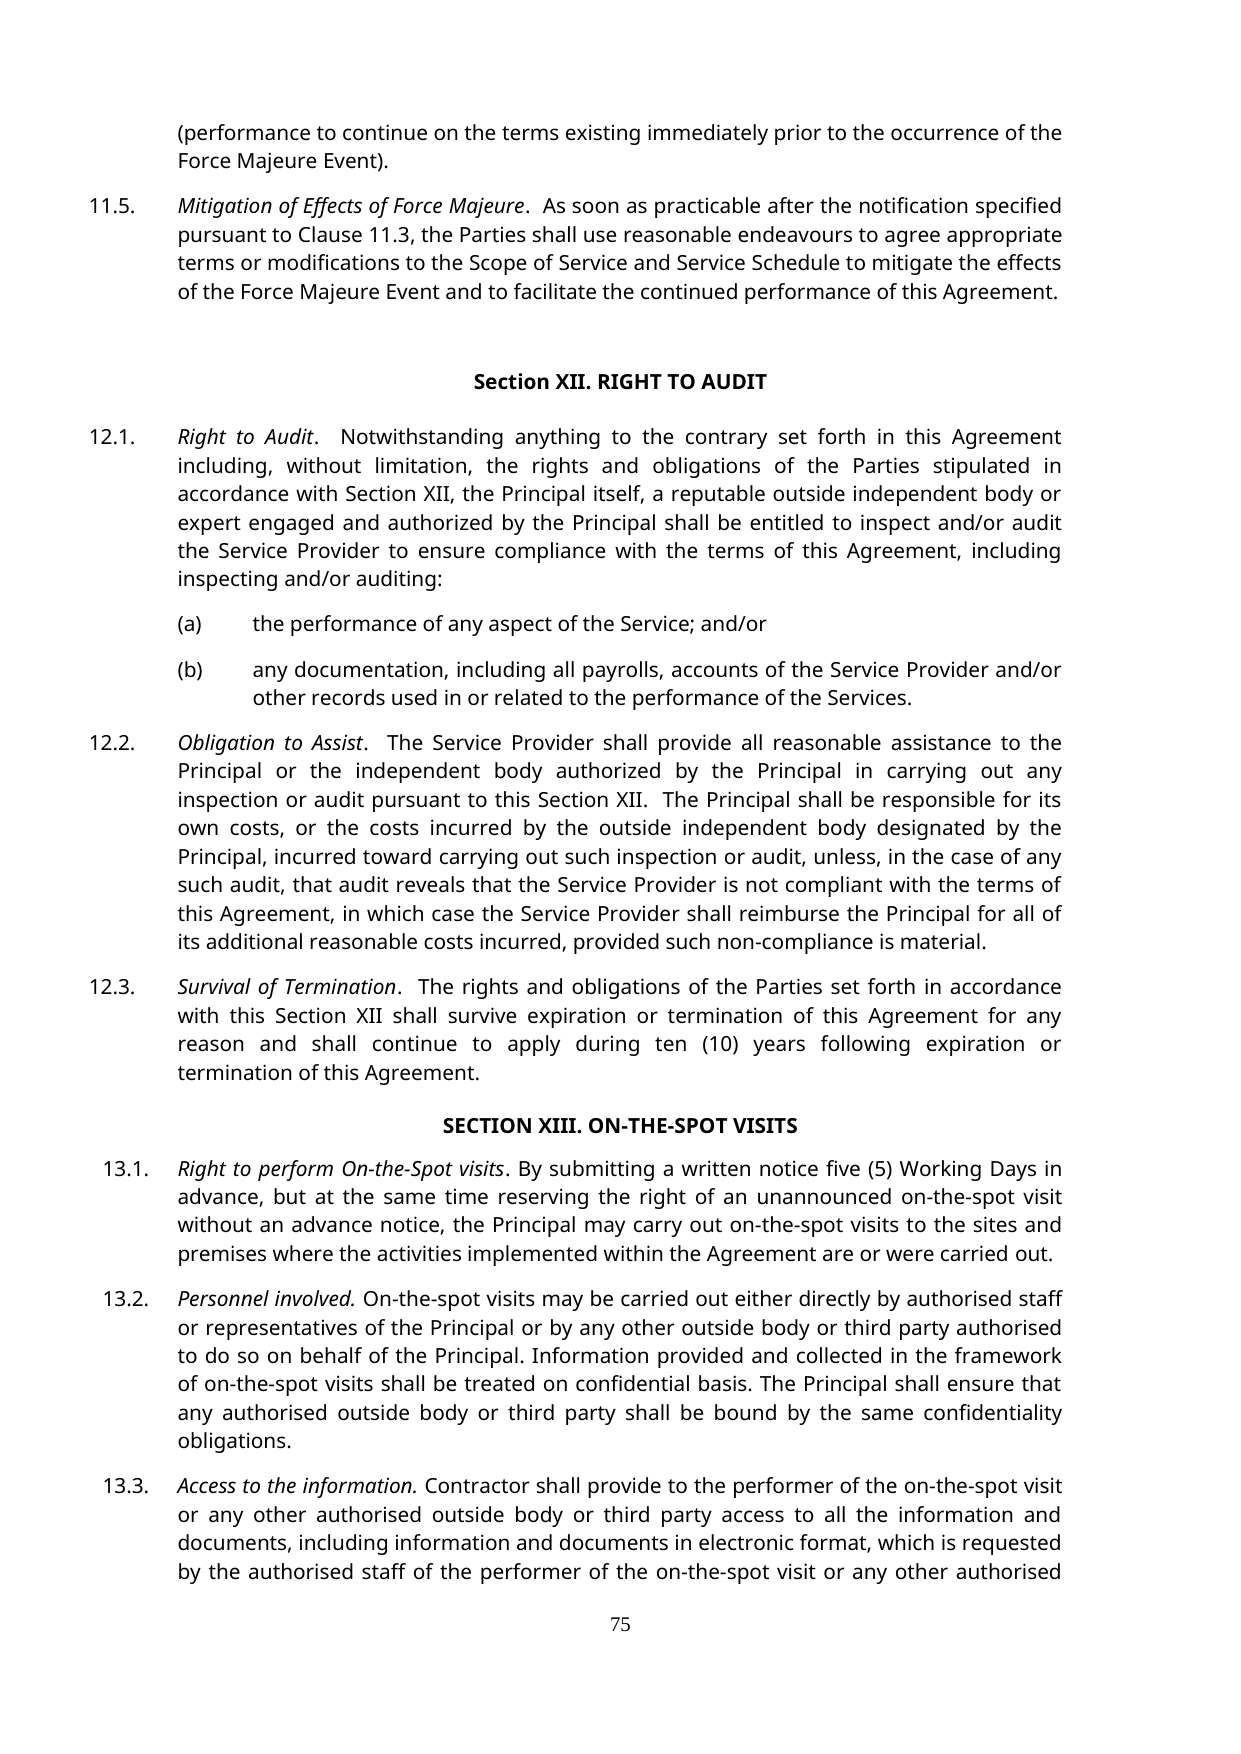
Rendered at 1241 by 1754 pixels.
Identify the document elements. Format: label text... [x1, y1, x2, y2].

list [102, 1471, 1063, 1585]
list Personnel involved. On-the-spot visits may be carried out either directly by authorised staff or representatives of the Principal or by any other outside body or third party authorised to do so on behalf of the Principal. Information provided and collected in the framework of on-the-spot visits shall be treated on confidential basis. The Principal shall ensure that any authorised outside body or third party shall be bound by the same confidentiality obligations. [102, 1284, 1063, 1455]
text Section XII. RIGHT TO AUDIT [177, 367, 1063, 396]
list Obligation to Assist. The Service Provider shall provide all reasonable assistance to the Principal or the independent body authorized by the Principal in carrying out any inspection or audit pursuant to this Section XII. The Principal shall be responsible for its own costs, or the costs incurred by the outside independent body designated by the Principal, incurred toward carrying out such inspection or audit, unless, in the case of any such audit, that audit reveals that the Service Provider is not compliant with the terms of this Agreement, in which case the Service Provider shall reimburse the Principal for all of its additional reasonable costs incurred, provided such non-compliance is material. [88, 728, 1063, 956]
list Right to Audit. Notwithstanding anything to the contrary set forth in this Agreement including, without limitation, the rights and obligations of the Parties stipulated in accordance with Section XII, the Principal itself, a reputable outside independent body or expert engaged and authorized by the Principal shall be entitled to inspect and/or audit the Service Provider to ensure compliance with the terms of this Agreement, including inspecting and/or auditing: [88, 422, 1063, 593]
text (b) any documentation, including all payrolls, accounts of the Service Provider and/or other records used in or related to the performance of the Services. [177, 655, 1063, 712]
list Mitigation of Effects of Force Majeure. As soon as practicable after the notification specified pursuant to Clause 11.3, the Parties shall use reasonable endeavours to agree appropriate terms or modifications to the Scope of Service and Service Schedule to mitigate the effects of the Force Majeure Event and to facilitate the continued performance of this Agreement. [88, 192, 1063, 305]
text SECTION XIII. ON-THE-SPOT VISITS [177, 1111, 1063, 1139]
list Survival of Termination. The rights and obligations of the Parties set forth in accordance with this Section XII shall survive expiration or termination of this Agreement for any reason and shall continue to apply during ten (10) years following expiration or termination of this Agreement. [88, 972, 1063, 1086]
text (a) the performance of any aspect of the Service; and/or [177, 609, 1063, 638]
list Right to perform On-the-Spot visits. By submitting a written notice five (5) Working Days in advance, but at the same time reserving the right of an unannounced on-the-spot visit without an advance notice, the Principal may carry out on-the-spot visits to the sites and premises where the activities implemented within the Agreement are or were carried out. [102, 1154, 1063, 1267]
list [88, 118, 1063, 175]
